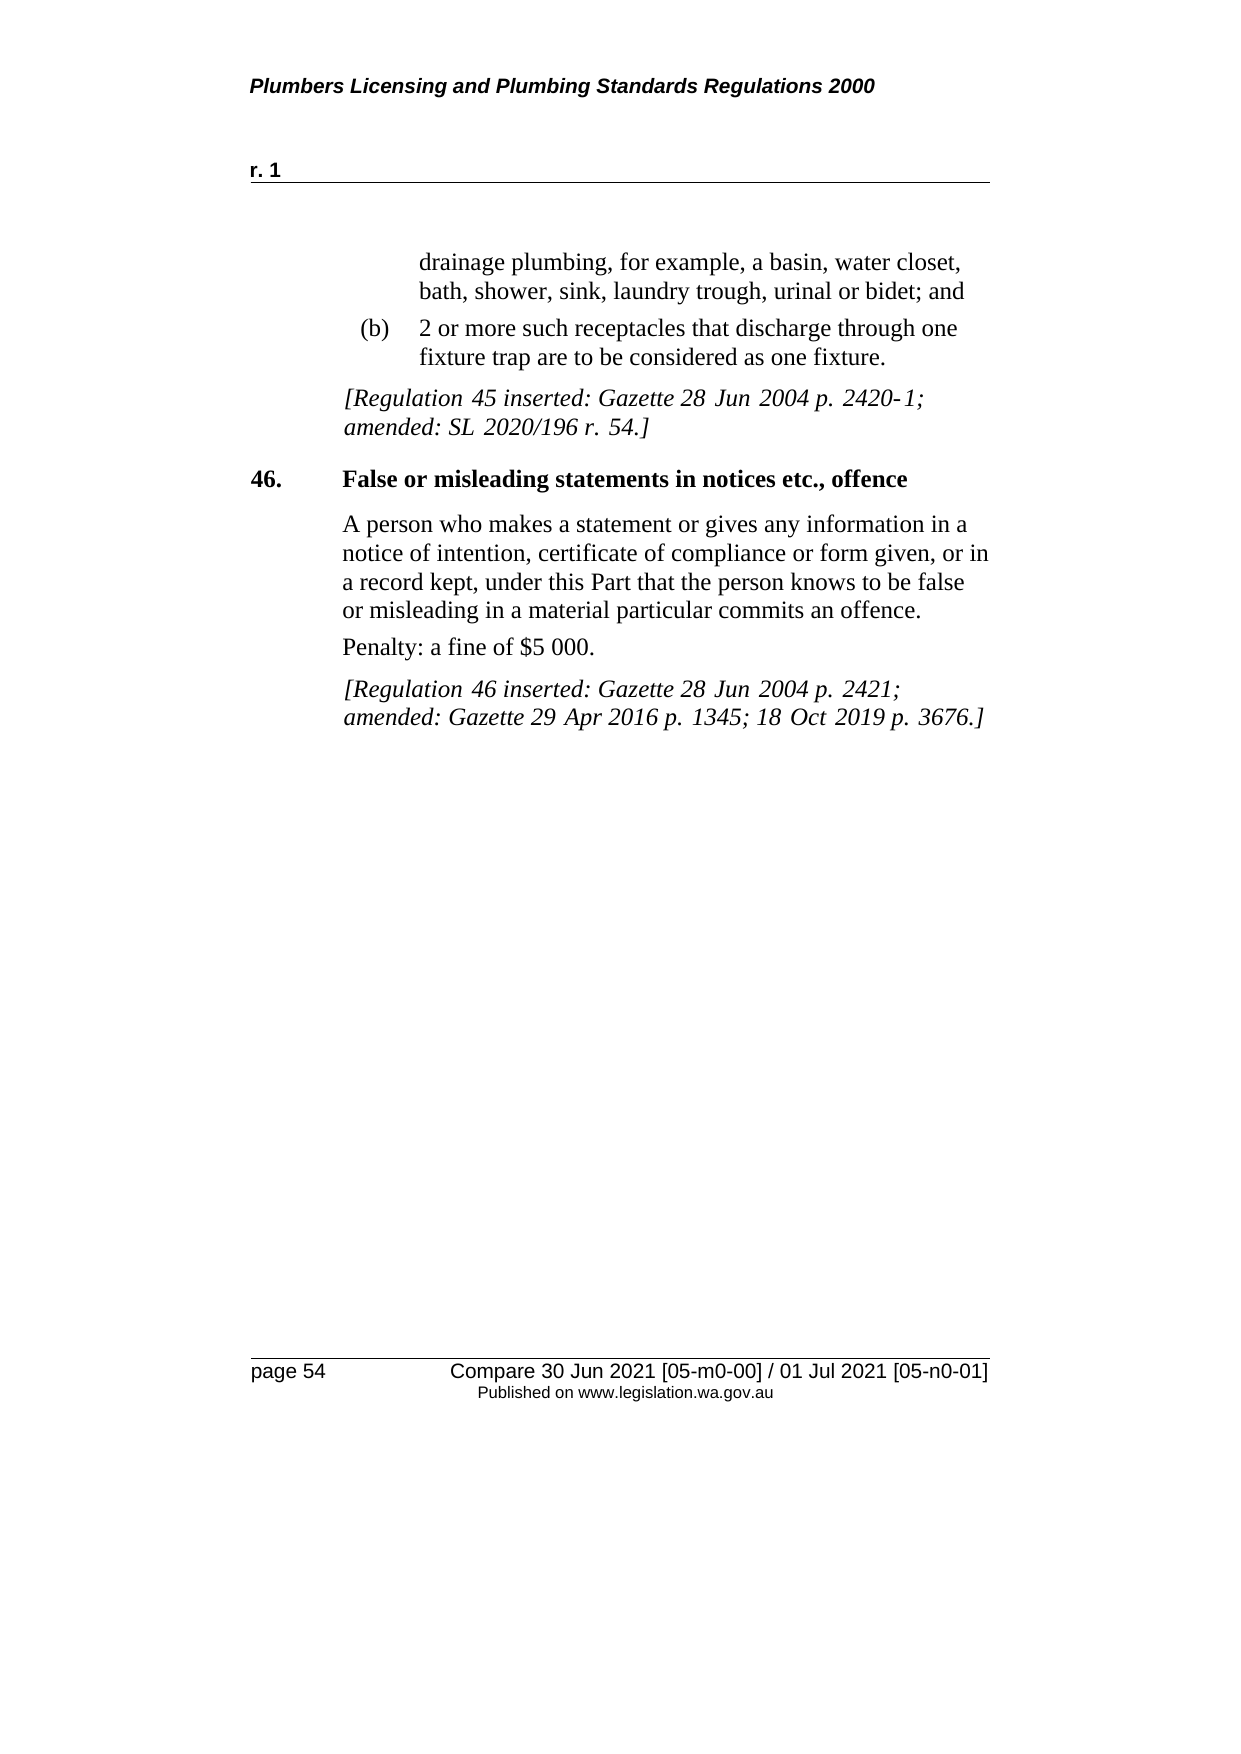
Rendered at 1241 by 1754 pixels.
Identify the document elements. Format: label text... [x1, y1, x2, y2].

text [Regulation 46 inserted: Gazette 28 Jun 2004 p. 2421; amended: Gazette 29 Apr 2016 p. 1345; 18 Oct 2019 p. 3676.] [251, 674, 990, 731]
text [Regulation 45 inserted: Gazette 28 Jun 2004 p. 2420-1; amended: SL 2020/196 r. 54.] [251, 383, 990, 441]
text (b) 2 or more such receptacles that discharge through one fixture trap are to be considered as one fixture. [251, 313, 990, 371]
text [251, 247, 990, 305]
text A person who makes a statement or gives any information in a notice of intention, certificate of compliance or form given, or in a record kept, under this Part that the person knows to be false or misleading in a material particular commits an offence. [251, 509, 990, 624]
subtitle 46. False or misleading statements in notices etc., offence [251, 464, 990, 492]
text Penalty: a fine of $5 000. [251, 632, 990, 661]
